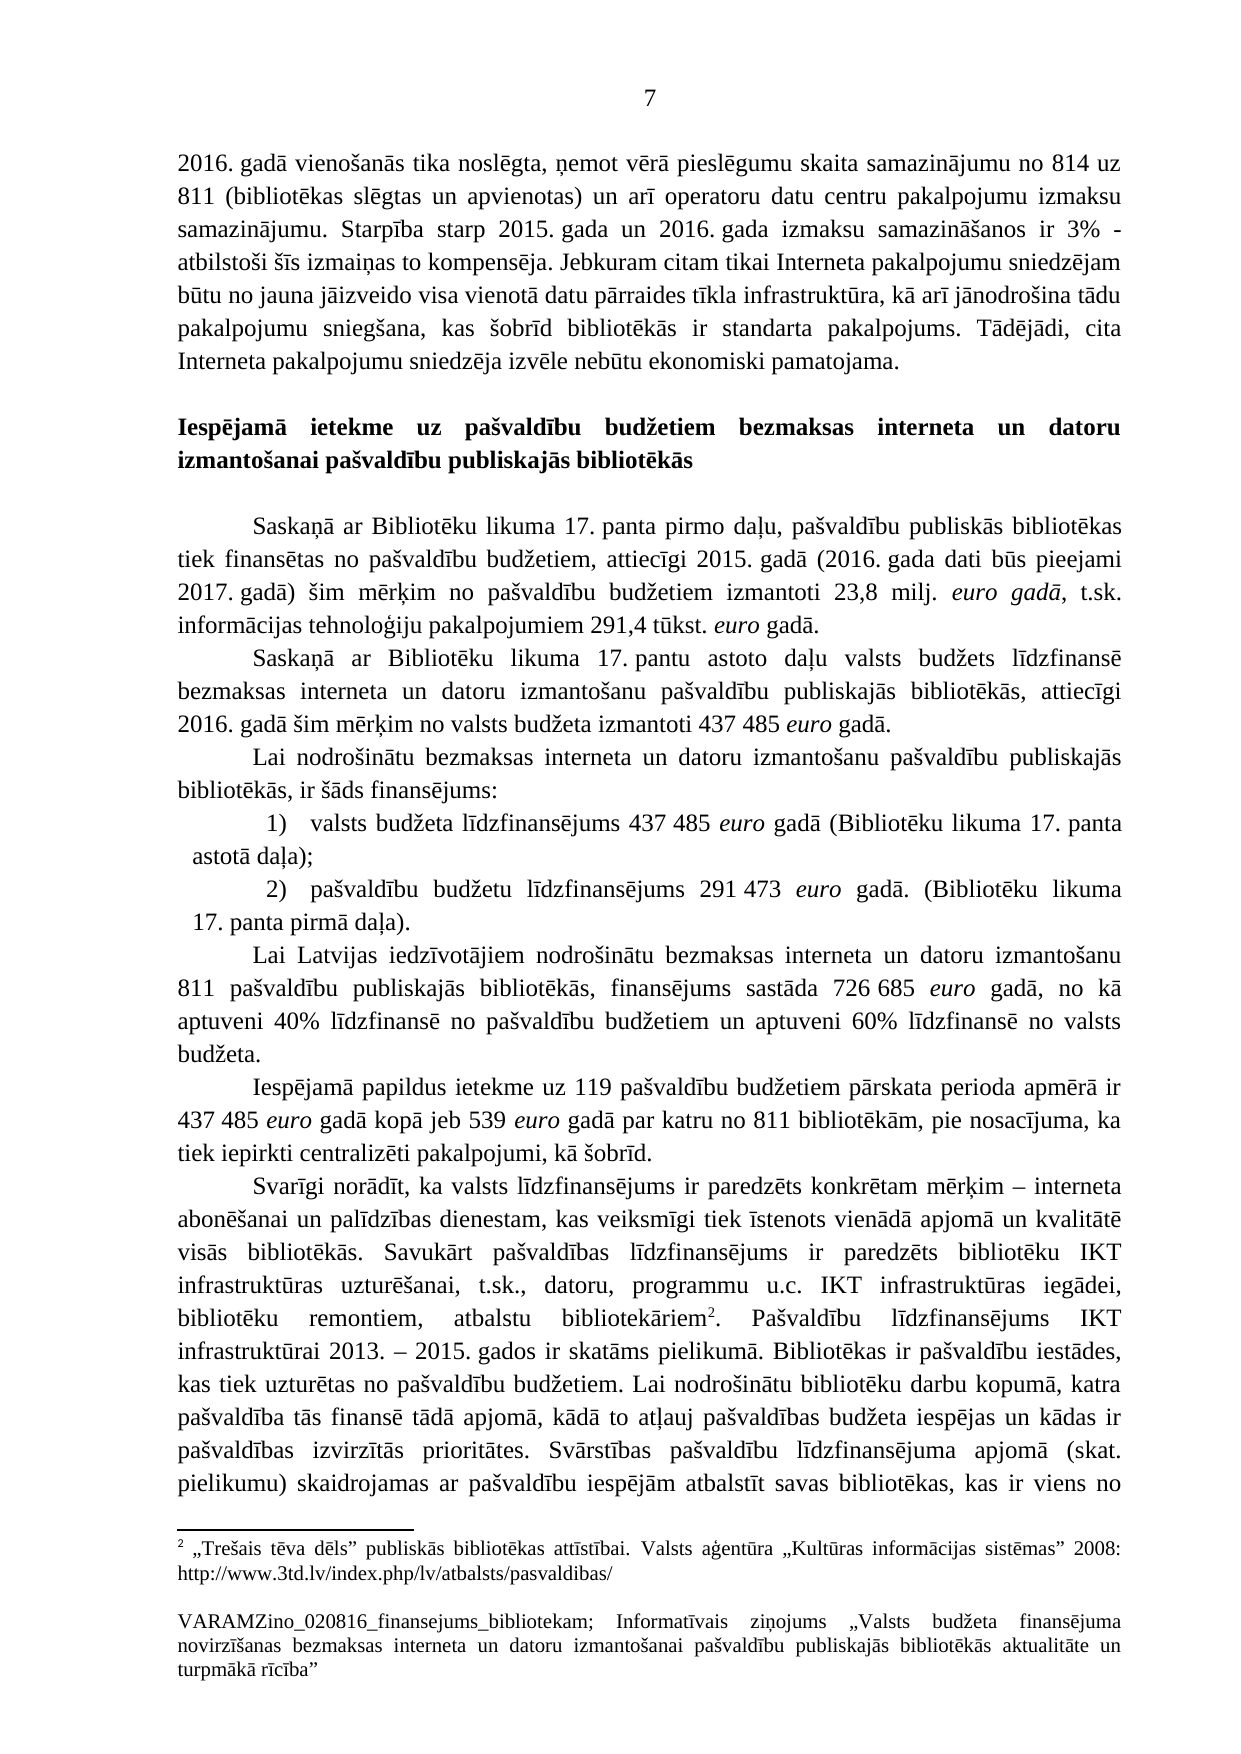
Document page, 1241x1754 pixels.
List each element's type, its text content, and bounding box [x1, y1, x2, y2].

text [177, 148, 1122, 374]
text Saskaņā ar Bibliotēku likuma 17. panta pirmo daļu, pašvaldību publiskās bibliotēkas tiek finansētas no pašvaldību budžetiem, attiecīgi 2015. gadā (2016. gada dati būs pieejami 2017. gadā) šim mērķim no pašvaldību budžetiem izmantoti 23,8 milj. euro gadā, t.sk. informācijas tehnoloģiju pakalpojumiem 291,4 tūkst. euro gadā. [177, 511, 1122, 639]
list pašvaldību budžetu līdzfinansējums 291 473 euro gadā. (Bibliotēku likuma 17. panta pirmā daļa). [192, 874, 1122, 936]
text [177, 1171, 1122, 1497]
text Iespējamā ietekme uz pašvaldību budžetiem bezmaksas interneta un datoru izmantošanai pašvaldību publiskajās bibliotēkās [177, 412, 1122, 474]
text Lai nodrošinātu bezmaksas interneta un datoru izmantošanu pašvaldību publiskajās bibliotēkās, ir šāds finansējums: [177, 742, 1122, 804]
text Saskaņā ar Bibliotēku likuma 17. pantu astoto daļu valsts budžets līdzfinansē bezmaksas interneta un datoru izmantošanu pašvaldību publiskajās bibliotēkās, attiecīgi 2016. gadā šim mērķim no valsts budžeta izmantoti 437 485 euro gadā. [177, 643, 1122, 738]
list valsts budžeta līdzfinansējums 437 485 euro gadā (Bibliotēku likuma 17. panta astotā daļa); [192, 808, 1122, 870]
text Iespējamā papildus ietekme uz 119 pašvaldību budžetiem pārskata perioda apmērā ir 437 485 euro gadā kopā jeb 539 euro gadā par katru no 811 bibliotēkām, pie nosacījuma, ka tiek iepirkti centralizēti pakalpojumi, kā šobrīd. [177, 1072, 1122, 1167]
text Lai Latvijas iedzīvotājiem nodrošinātu bezmaksas interneta un datoru izmantošanu 811 pašvaldību publiskajās bibliotēkās, finansējums sastāda 726 685 euro gadā, no kā aptuveni 40% līdzfinansē no pašvaldību budžetiem un aptuveni 60% līdzfinansē no valsts budžeta. [177, 940, 1122, 1068]
